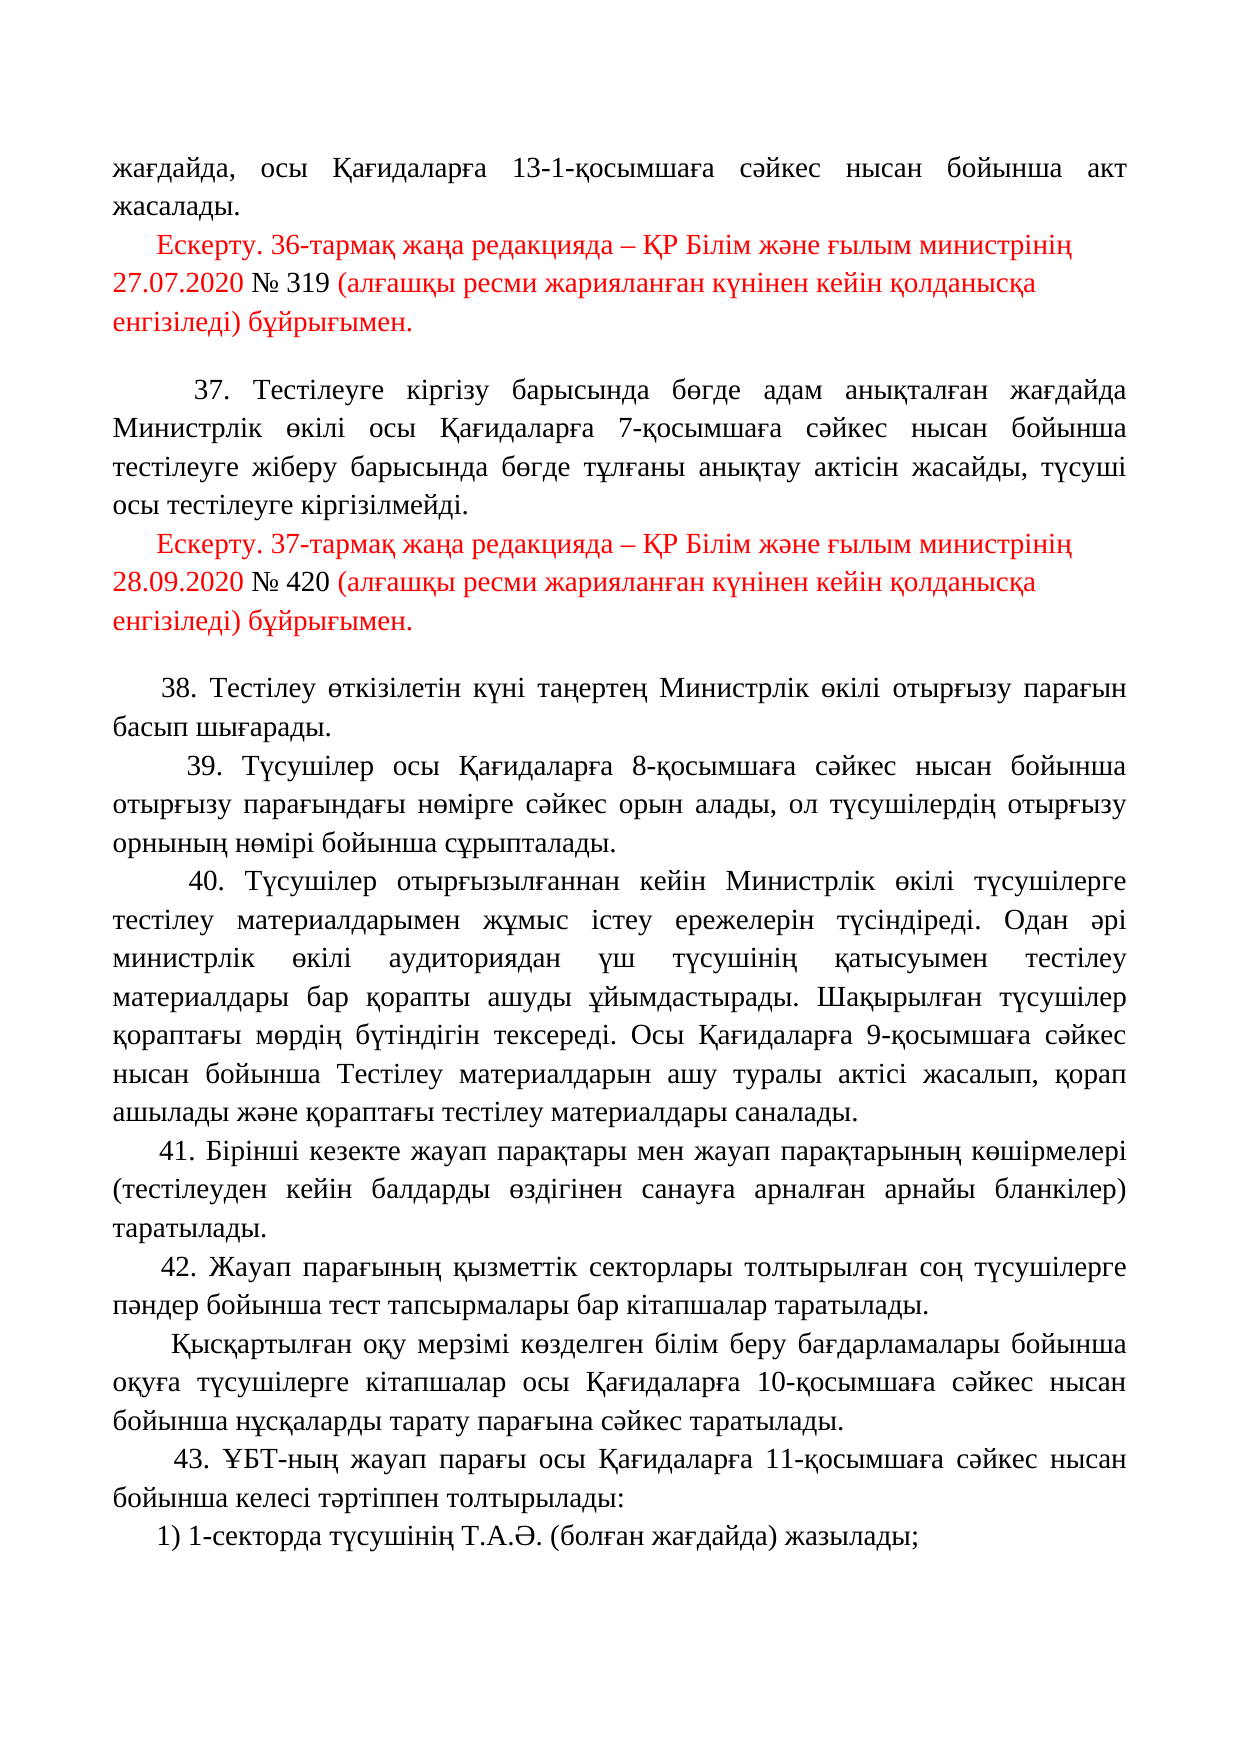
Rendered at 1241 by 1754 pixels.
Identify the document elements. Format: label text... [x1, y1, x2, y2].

text Ескерту. 37-тармақ жаңа редакцияда – ҚР Білім және ғылым министрінің 28.09.2020 № 420 (алғашқы ресми жарияланған күнінен кейін қолданысқа енгізіледі) бұйрығымен. [112, 526, 1128, 667]
text 37. Тестілеуге кіргізу барысында бөгде адам анықталған жағдайда Министрлік өкілі осы Қағидаларға 7-қосымшаға сәйкес нысан бойынша тестілеуге жіберу барысында бөгде тұлғаны анықтау актісін жасайды, түсуші осы тестілеуге кіргізілмейді. [112, 372, 1128, 521]
text 38. Тестілеу өткізілетін күні таңертең Министрлік өкілі отырғызу парағын басып шығарады. [112, 671, 1128, 743]
text 42. Жауап парағының қызметтік секторлары толтырылған соң түсушілерге пәндер бойынша тест тапсырмалары бар кітапшалар таратылады. [112, 1249, 1128, 1321]
text 43. ҰБТ-ның жауап парағы осы Қағидаларға 11-қосымшаға сәйкес нысан бойынша келесі тәртіппен толтырылады: [112, 1441, 1128, 1513]
text 40. Түсушілер отырғызылғаннан кейін Министрлік өкілі түсушілерге тестілеу материалдарымен жұмыс істеу ережелерін түсіндіреді. Одан әрі министрлік өкілі аудиториядан үш түсушінің қатысуымен тестілеу материалдары бар қорапты ашуды ұйымдастырады. Шақырылған түсушілер қораптағы мөрдің бүтіндігін тексереді. Осы Қағидаларға 9-қосымшаға сәйкес нысан бойынша Тестілеу материалдарын ашу туралы актісі жасалып, қорап ашылады және қораптағы тестілеу материалдары саналады. [112, 863, 1128, 1128]
text Қысқартылған оқу мерзімі көзделген білім беру бағдарламалары бойынша оқуға түсушілерге кітапшалар осы Қағидаларға 10-қосымшаға сәйкес нысан бойынша нұсқаларды тарату парағына сәйкес таратылады. [112, 1326, 1128, 1436]
text Ескерту. 36-тармақ жаңа редакцияда – ҚР Білім және ғылым министрінің 27.07.2020 № 319 (алғашқы ресми жарияланған күнінен кейін қолданысқа енгізіледі) бұйрығымен. [112, 227, 1128, 368]
text 39. Түсушілер осы Қағидаларға 8-қосымшаға сәйкес нысан бойынша отырғызу парағындағы нөмірге сәйкес орын алады, ол түсушілердің отырғызу орнының нөмірі бойынша сұрыпталады. [112, 748, 1128, 858]
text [112, 150, 1128, 222]
text 1) 1-секторда түсушінің Т.А.Ә. (болған жағдайда) жазылады; [112, 1518, 1128, 1552]
text 41. Бірінші кезекте жауап парақтары мен жауап парақтарының көшірмелері (тестілеуден кейін балдарды өздігінен санауға арналған арнайы бланкілер) таратылады. [112, 1133, 1128, 1244]
